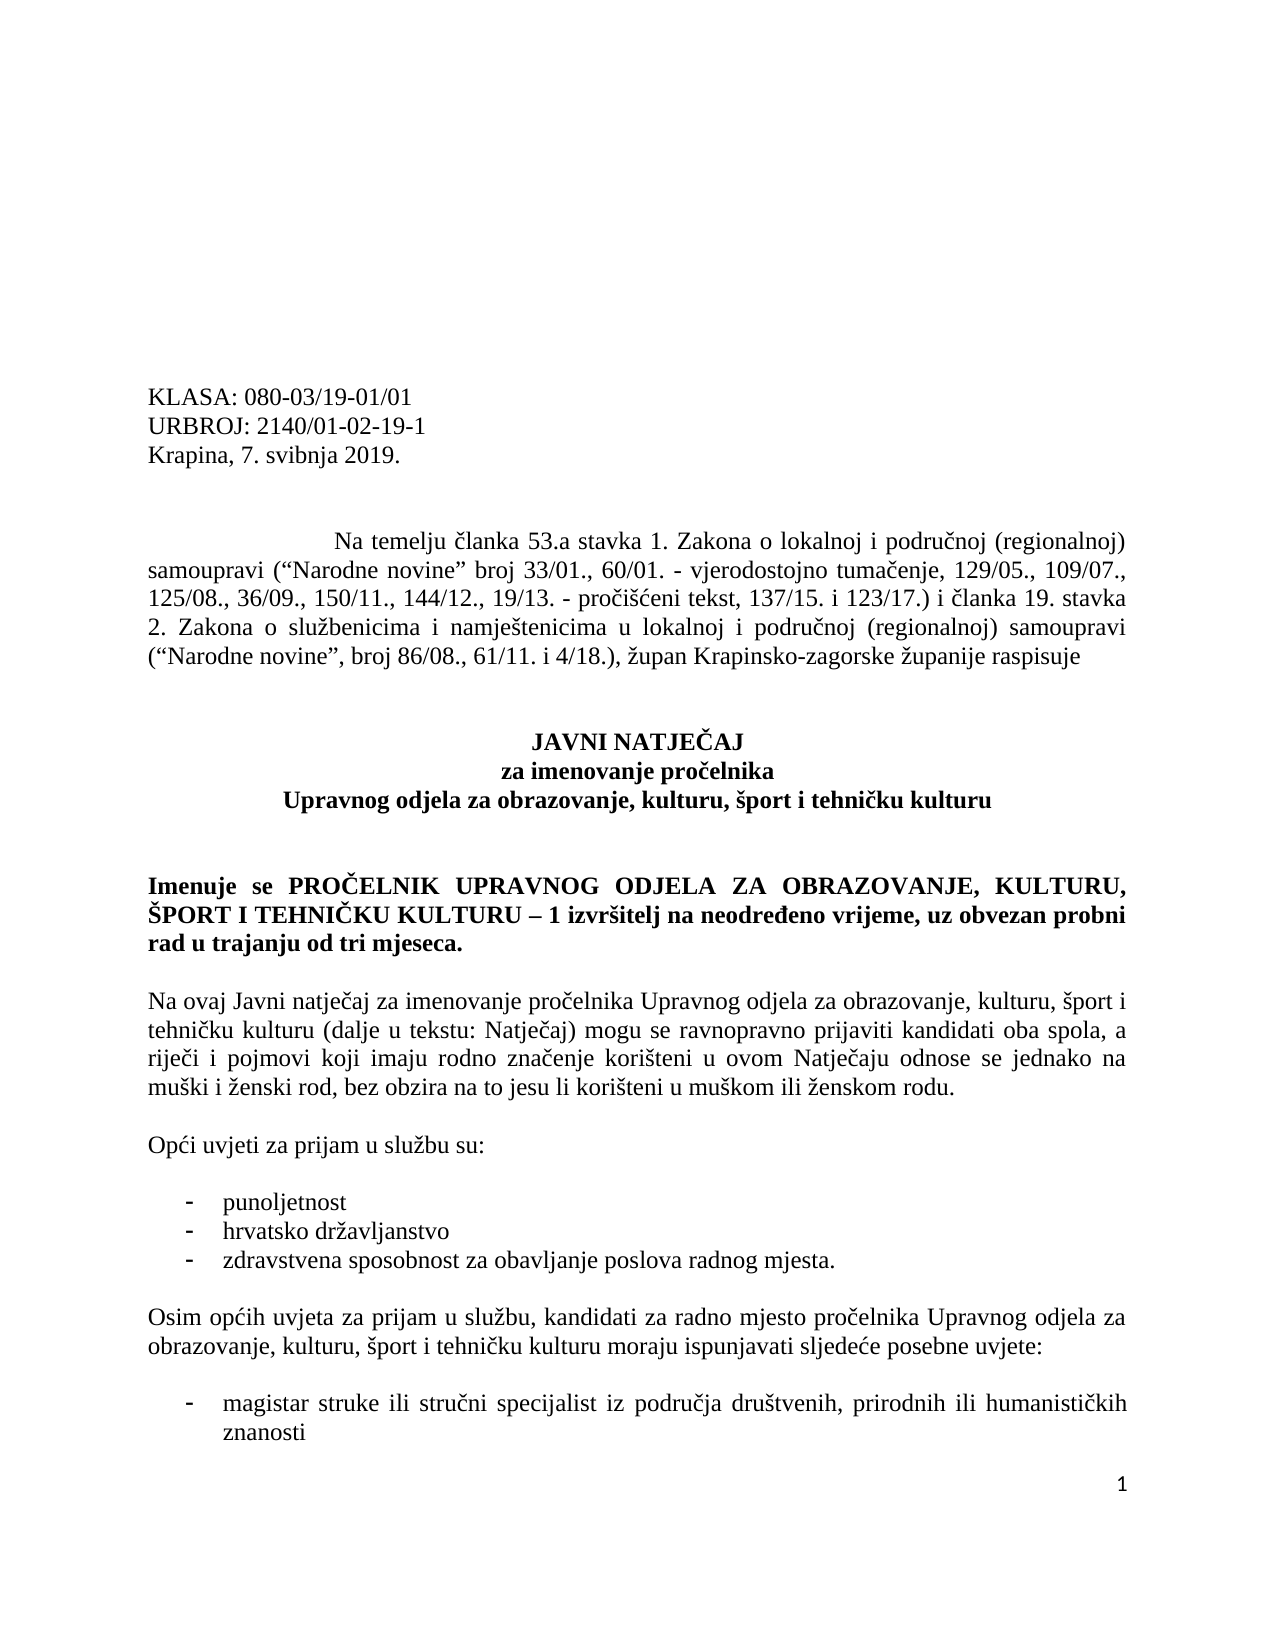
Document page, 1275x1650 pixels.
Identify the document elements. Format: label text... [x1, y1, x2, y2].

text Upravnog odjela za obrazovanje, kulturu, šport i tehničku kulturu [148, 785, 1127, 813]
text KLASA: 080-03/19-01/01 [148, 382, 1127, 411]
text Osim općih uvjeta za prijam u službu, kandidati za radno mjesto pročelnika Upravnog odjela za obrazovanje, kulturu, šport i tehničku kulturu moraju ispunjavati sljedeće posebne uvjete: [148, 1302, 1127, 1360]
list hrvatsko državljanstvo [185, 1216, 1127, 1245]
text URBROJ: 2140/01-02-19-1 [148, 411, 1127, 440]
text Imenuje se PROČELNIK UPRAVNOG ODJELA ZA OBRAZOVANJE, KULTURU, ŠPORT I TEHNIČKU KULTURU – 1 izvršitelj na neodređeno vrijeme, uz obvezan probni rad u trajanju od tri mjeseca. [148, 871, 1127, 957]
list magistar struke ili stručni specijalist iz područja društvenih, prirodnih ili humanističkih znanosti [185, 1388, 1127, 1446]
text Opći uvjeti za prijam u službu su: [148, 1130, 1127, 1158]
text Na ovaj Javni natječaj za imenovanje pročelnika Upravnog odjela za obrazovanje, kulturu, šport i tehničku kulturu (dalje u tekstu: Natječaj) mogu se ravnopravno prijaviti kandidati oba spola, a riječi i pojmovi koji imaju rodno značenje korišteni u ovom Natječaju odnose se jednako na muški i ženski rod, bez obzira na to jesu li korišteni u muškom ili ženskom rodu. [148, 986, 1127, 1101]
list punoljetnost [185, 1187, 1127, 1216]
text za imenovanje pročelnika [148, 756, 1127, 785]
text Na temelju članka 53.a stavka 1. Zakona o lokalnoj i područnoj (regionalnoj) samoupravi (“Narodne novine” broj 33/01., 60/01. - vjerodostojno tumačenje, 129/05., 109/07., 125/08., 36/09., 150/11., 144/12., 19/13. - pročišćeni tekst, 137/15. i 123/17.) i članka 19. stavka 2. Zakona o službenicima i namještenicima u lokalnoj i područnoj (regionalnoj) samoupravi (“Narodne novine”, broj 86/08., 61/11. i 4/18.), župan Krapinsko-zagorske županije raspisuje [148, 526, 1127, 670]
list zdravstvena sposobnost za obavljanje poslova radnog mjesta. [185, 1245, 1127, 1273]
text JAVNI NATJEČAJ [148, 727, 1127, 756]
text Krapina, 7. svibnja 2019. [148, 440, 1127, 468]
